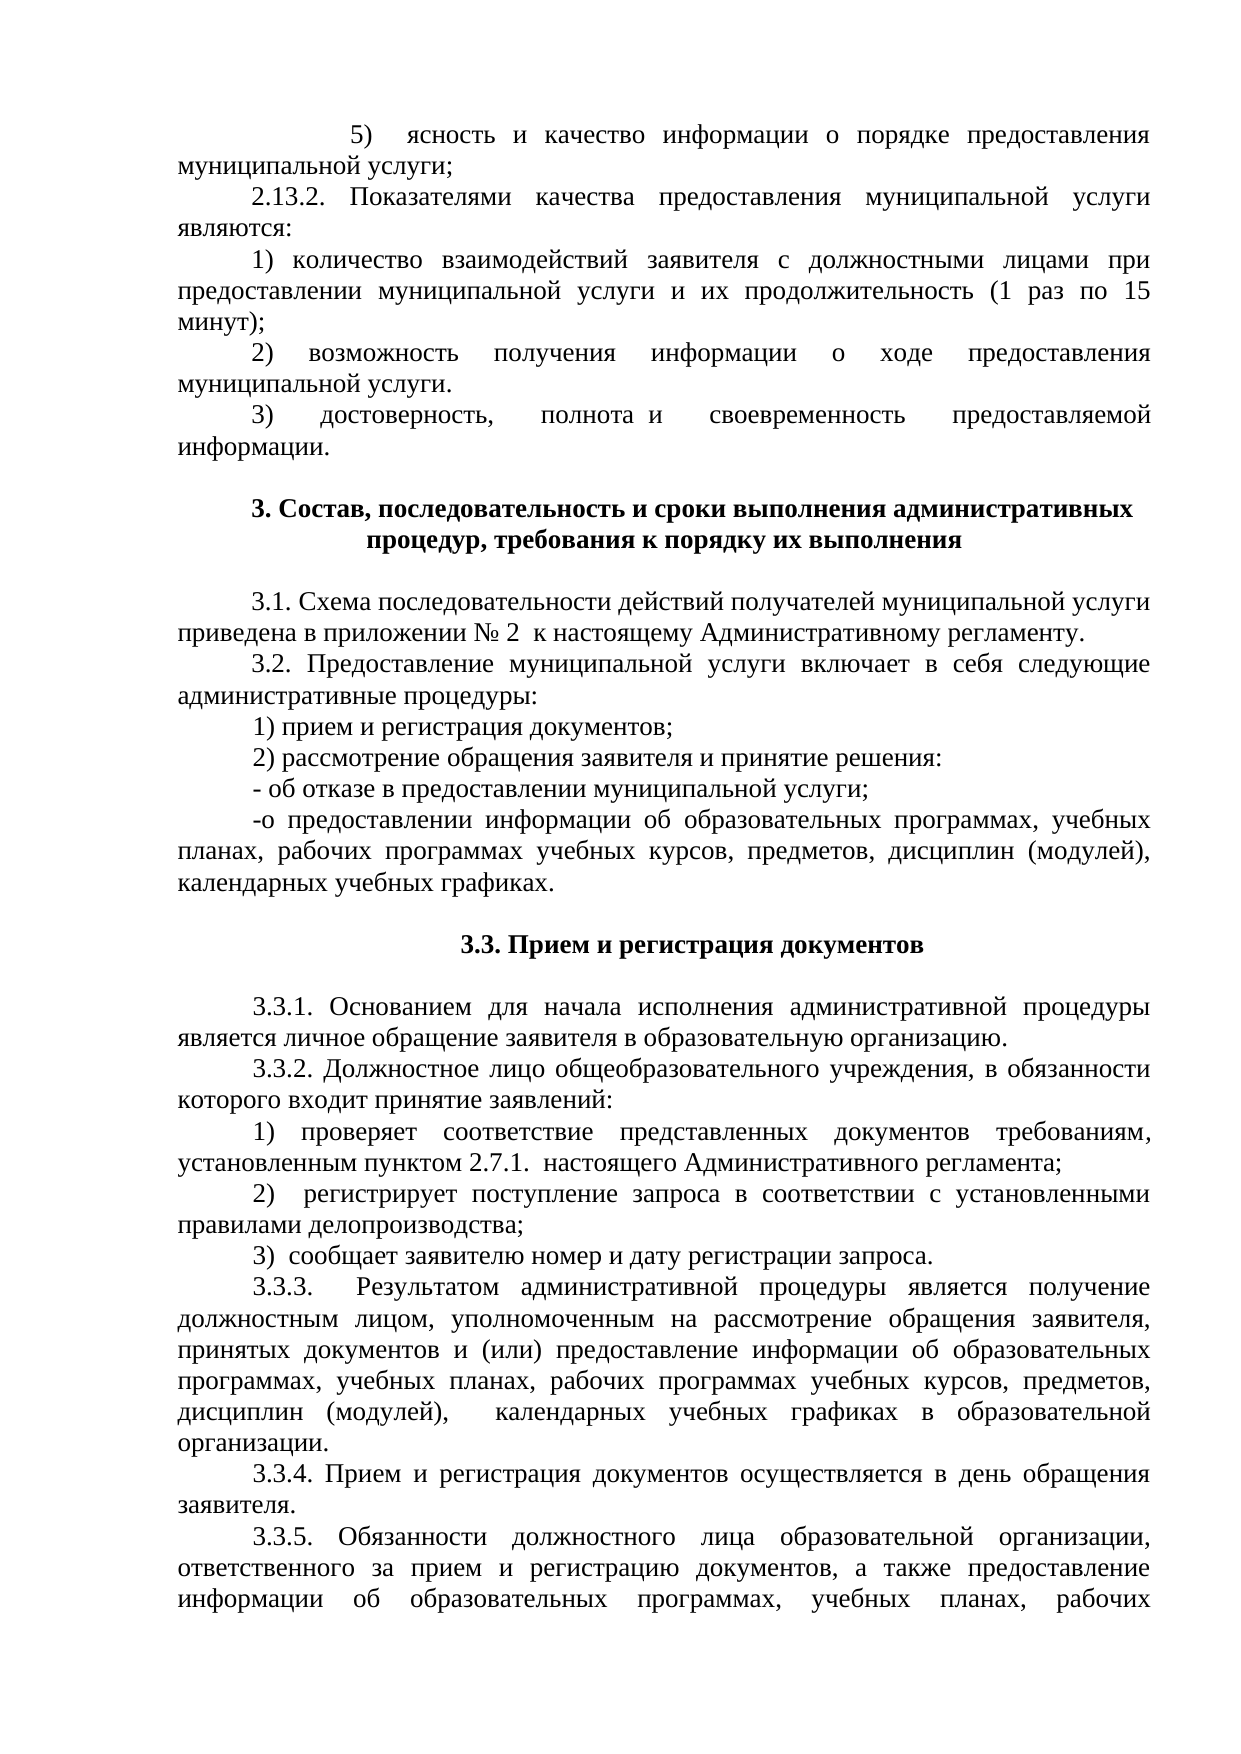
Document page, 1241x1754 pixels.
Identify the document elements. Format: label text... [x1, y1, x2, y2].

text 3.3.1. Основанием для начала исполнения административной процедуры является личное обращение заявителя в образовательную организацию. [177, 990, 1152, 1052]
text 3) достоверность, полнота и своевременность предоставляемой информации. [177, 398, 1152, 461]
text 3.2. Предоставление муниципальной услуги включает в себя следующие административные процедуры: [177, 648, 1152, 710]
text 2.13.2. Показателями качества предоставления муниципальной услуги являются: [177, 180, 1152, 243]
text -о предоставлении информации об образовательных программах, учебных планах, рабочих программах учебных курсов, предметов, дисциплин (модулей), календарных учебных графиках. [177, 803, 1152, 897]
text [177, 118, 1152, 180]
text 3.1. Схема последовательности действий получателей муниципальной услуги приведена в приложении № 2 к настоящему Административному регламенту. [177, 585, 1152, 648]
text 3.3.4. Прием и регистрация документов осуществляется в день обращения заявителя. [177, 1457, 1152, 1520]
text 2) рассмотрение обращения заявителя и принятие решения: [177, 741, 1152, 772]
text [177, 1520, 1152, 1613]
text 3. Состав, последовательность и сроки выполнения административных процедур, требования к порядку их выполнения [177, 492, 1152, 554]
text 3.3. Прием и регистрация документов [177, 928, 1152, 959]
text 1) количество взаимодействий заявителя с должностными лицами при предоставлении муниципальной услуги и их продолжительность (1 раз по 15 минут); [177, 243, 1152, 336]
text 3) сообщает заявителю номер и дату регистрации запроса. [177, 1239, 1152, 1271]
text - об отказе в предоставлении муниципальной услуги; [177, 772, 1152, 803]
text 1) прием и регистрация документов; [177, 710, 1152, 741]
text 2) возможность получения информации о ходе предоставления муниципальной услуги. [177, 336, 1152, 398]
text 3.3.3. Результатом административной процедуры является получение должностным лицом, уполномоченным на рассмотрение обращения заявителя, принятых документов и (или) предоставление информации об образовательных программах, учебных планах, рабочих программах учебных курсов, предметов, дисциплин (модулей), календарных учебных графиках в образовательной организации. [177, 1271, 1152, 1457]
text 3.3.2. Должностное лицо общеобразовательного учреждения, в обязанности которого входит принятие заявлений: [177, 1052, 1152, 1115]
text 2) регистрирует поступление запроса в соответствии с установленными правилами делопроизводства; [177, 1177, 1152, 1239]
text 1) проверяет соответствие представленных документов требованиям, установленным пунктом 2.7.1. настоящего Административного регламента; [177, 1115, 1152, 1177]
